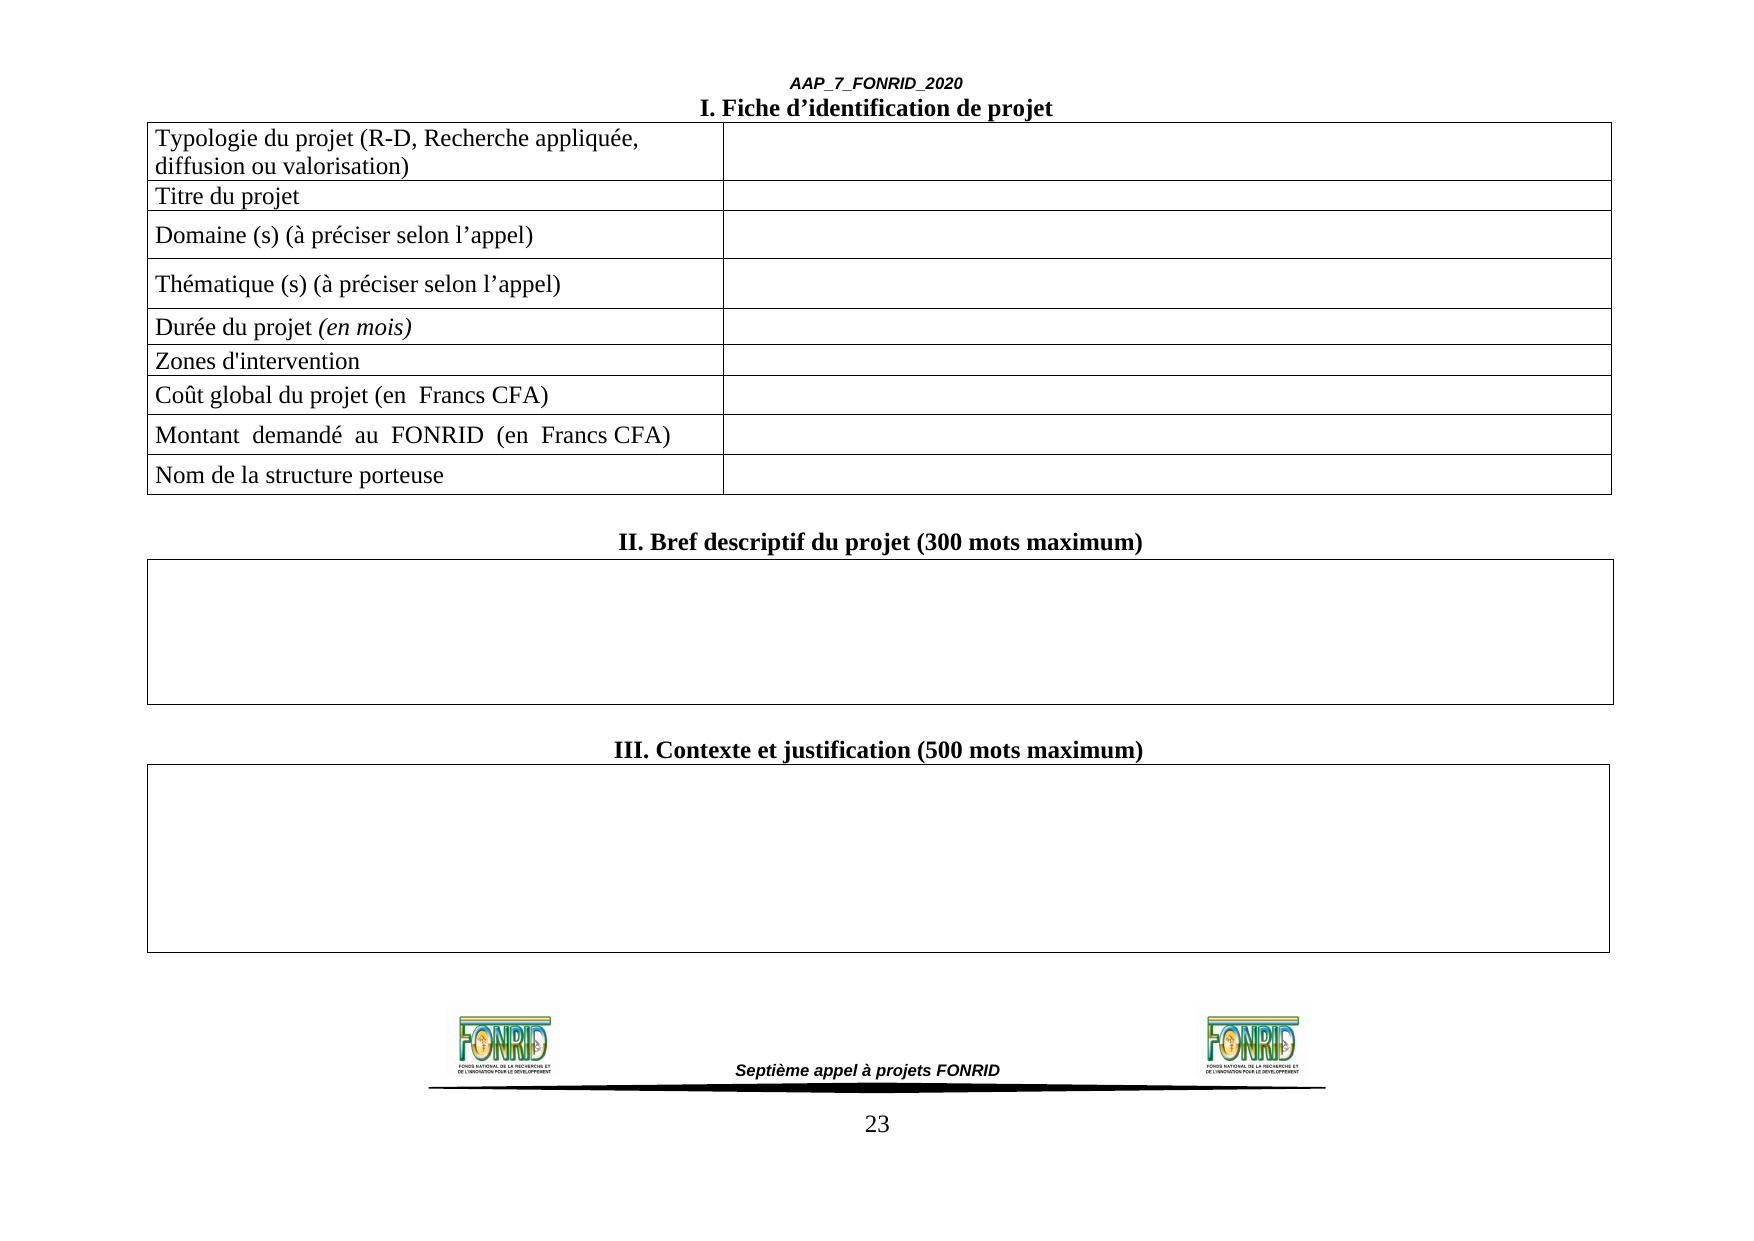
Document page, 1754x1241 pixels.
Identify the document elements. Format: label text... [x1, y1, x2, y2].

table_cell Nom de la structure porteuse [148, 455, 723, 494]
table_cell [724, 211, 1611, 258]
table_cell [724, 376, 1611, 414]
table_cell [724, 309, 1611, 344]
table_cell [724, 455, 1611, 494]
table_cell Typologie du projet (R-D, Recherche appliquée, diffusion ou valorisation) [148, 123, 723, 180]
table_cell Coût global du projet (en Francs CFA) [148, 376, 723, 414]
table_cell Zones d'intervention [148, 345, 723, 375]
table_cell [724, 345, 1611, 375]
table_cell Domaine (s) (à préciser selon l’appel) [148, 211, 723, 258]
table_cell Montant demandé au FONRID (en Francs CFA) [148, 415, 723, 453]
table_cell Thématique (s) (à préciser selon l’appel) [148, 259, 723, 307]
table_cell [724, 259, 1611, 307]
table_cell [724, 123, 1611, 180]
table_cell [148, 765, 1609, 952]
table_header II. Bref descriptif du projet (300 mots maximum) [148, 524, 1613, 559]
picture [1193, 1006, 1309, 1077]
table_header III. Contexte et justification (500 mots maximum) [148, 734, 1609, 764]
picture [445, 1006, 561, 1077]
table_cell Durée du projet (en mois) [148, 309, 723, 344]
table_cell Titre du projet [148, 181, 723, 210]
table_cell [724, 181, 1611, 210]
table_header I. Fiche d’identification de projet [148, 93, 1611, 122]
table_cell [148, 560, 1613, 704]
table_cell [724, 415, 1611, 453]
